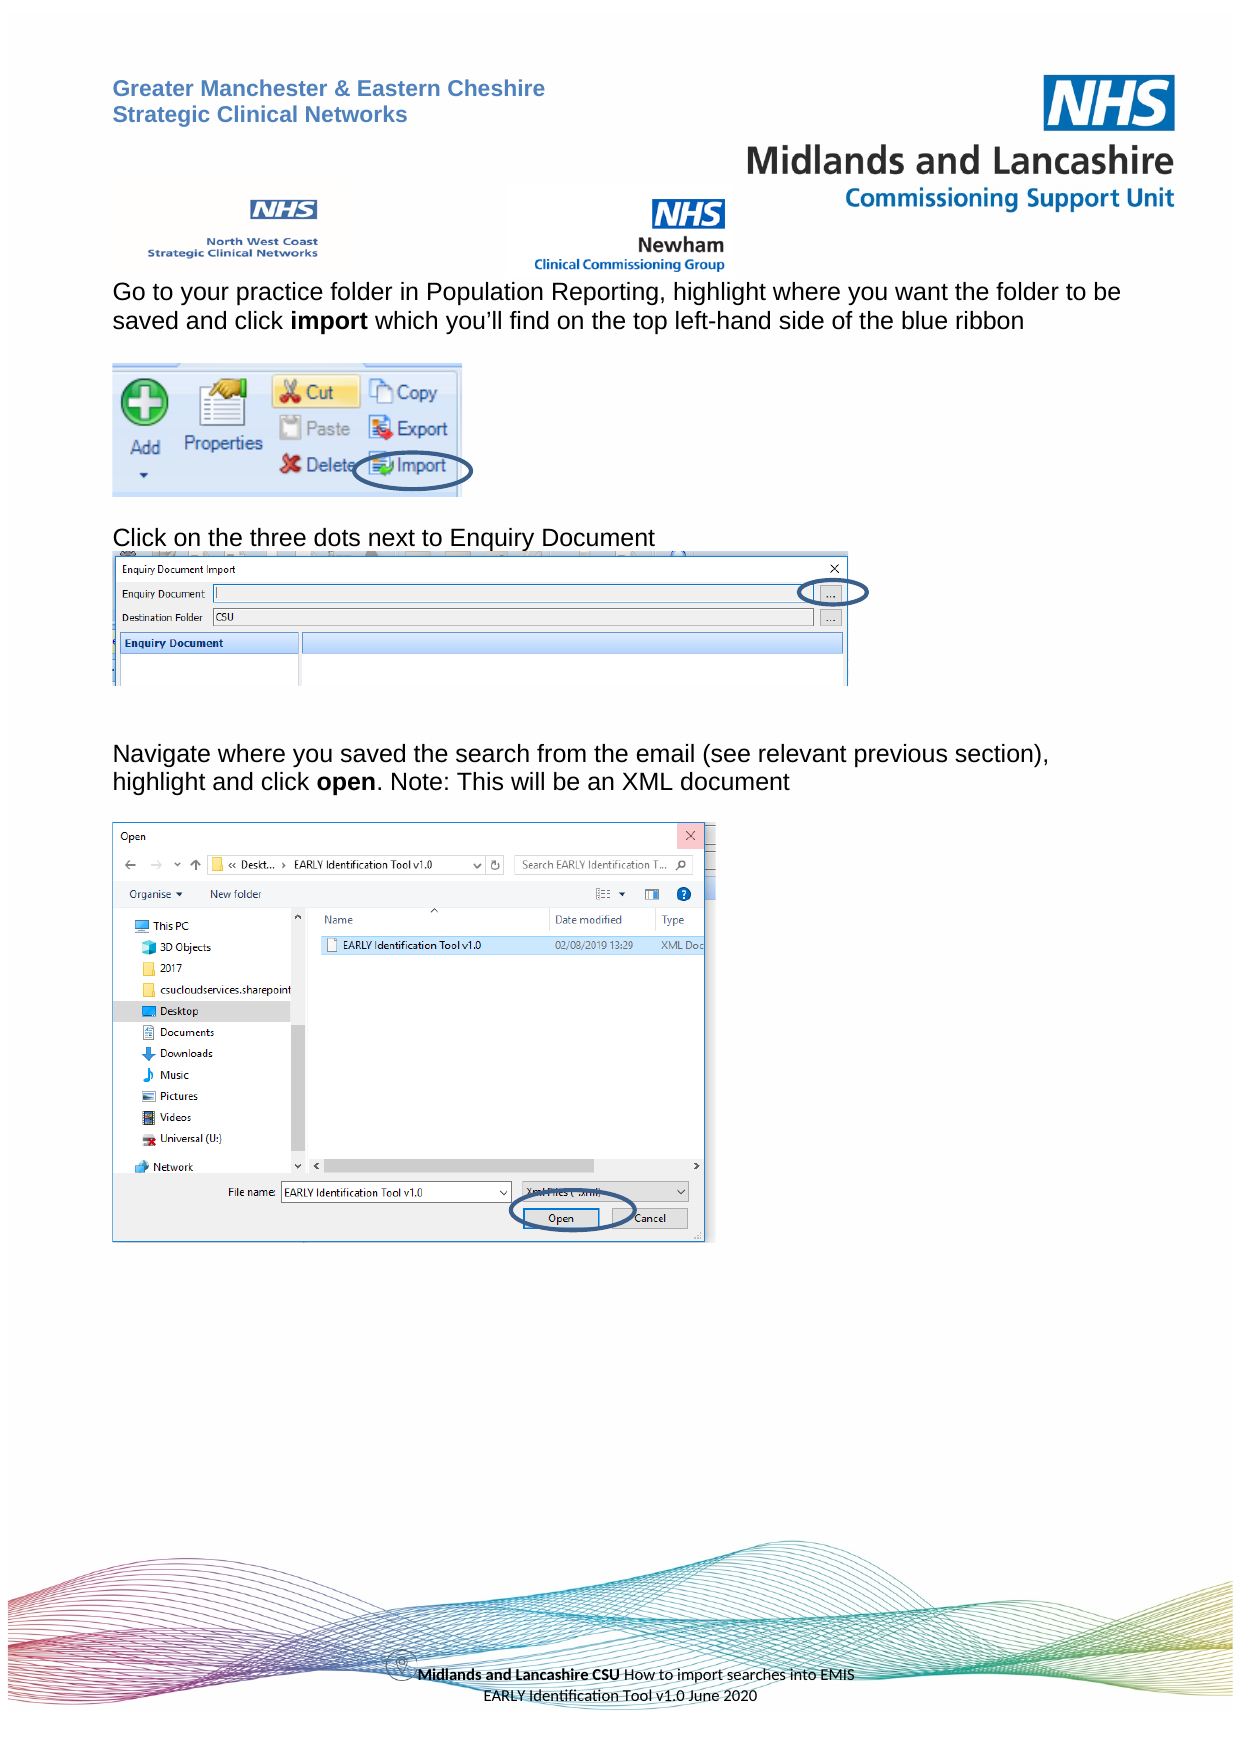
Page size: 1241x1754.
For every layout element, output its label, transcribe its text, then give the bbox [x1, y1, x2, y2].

picture [7, 14, 1233, 1711]
text Navigate where you saved the search from the email (see relevant previous section), highlight and click open. Note: This will be an XML document [112, 738, 1128, 796]
text Go to your practice folder in Population Reporting, highlight where you want the folder to be saved and click import which you’ll find on the top left-hand side of the blue ribbon [112, 277, 1128, 335]
text Click on the three dots next to Enquiry Document [112, 523, 1128, 552]
